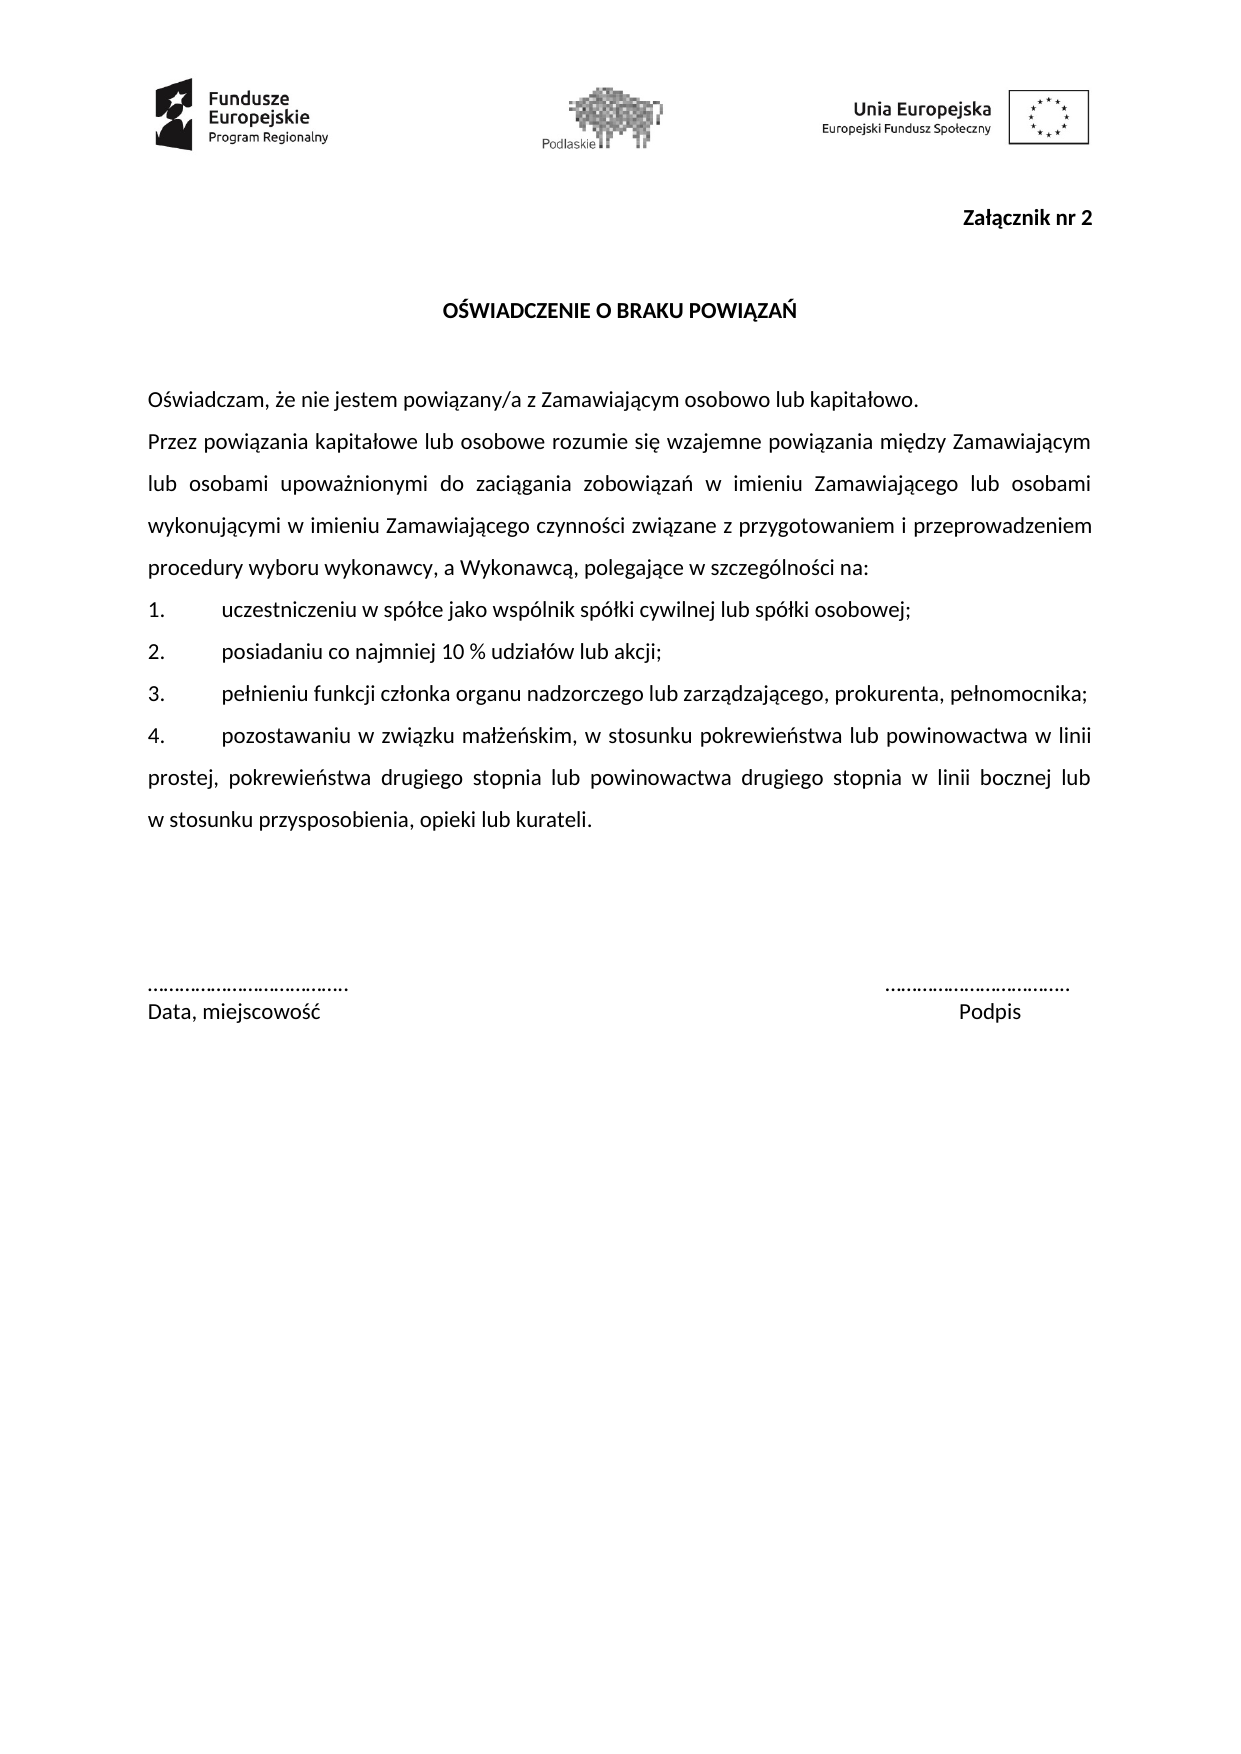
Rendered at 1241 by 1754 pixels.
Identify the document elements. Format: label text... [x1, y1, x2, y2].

picture [147, 73, 1093, 156]
text Przez powiązania kapitałowe lub osobowe rozumie się wzajemne powiązania między Zamawiającym lub osobami upoważnionymi do zaciągania zobowiązań w imieniu Zamawiającego lub osobami wykonującymi w imieniu Zamawiającego czynności związane z przygotowaniem i przeprowadzeniem procedury wyboru wykonawcy, a Wykonawcą, polegające w szczególności na: [148, 427, 1093, 581]
text Załącznik nr 2 [148, 203, 1093, 231]
text Data, miejscowość Podpis [148, 997, 1093, 1025]
text 4. pozostawaniu w związku małżeńskim, w stosunku pokrewieństwa lub powinowactwa w linii prostej, pokrewieństwa drugiego stopnia lub powinowactwa drugiego stopnia w linii bocznej lub w stosunku przysposobienia, opieki lub kurateli. [148, 721, 1093, 833]
text 2. posiadaniu co najmniej 10 % udziałów lub akcji; [148, 637, 1093, 665]
text 1. uczestniczeniu w spółce jako wspólnik spółki cywilnej lub spółki osobowej; [148, 595, 1093, 623]
text 3. pełnieniu funkcji członka organu nadzorczego lub zarządzającego, prokurenta, pełnomocnika; [148, 679, 1093, 707]
text OŚWIADCZENIE O BRAKU POWIĄZAŃ [148, 297, 1093, 325]
text Oświadczam, że nie jestem powiązany/a z Zamawiającym osobowo lub kapitałowo. [148, 386, 1093, 413]
text ……………………………….. …………………………….. [148, 969, 1093, 997]
